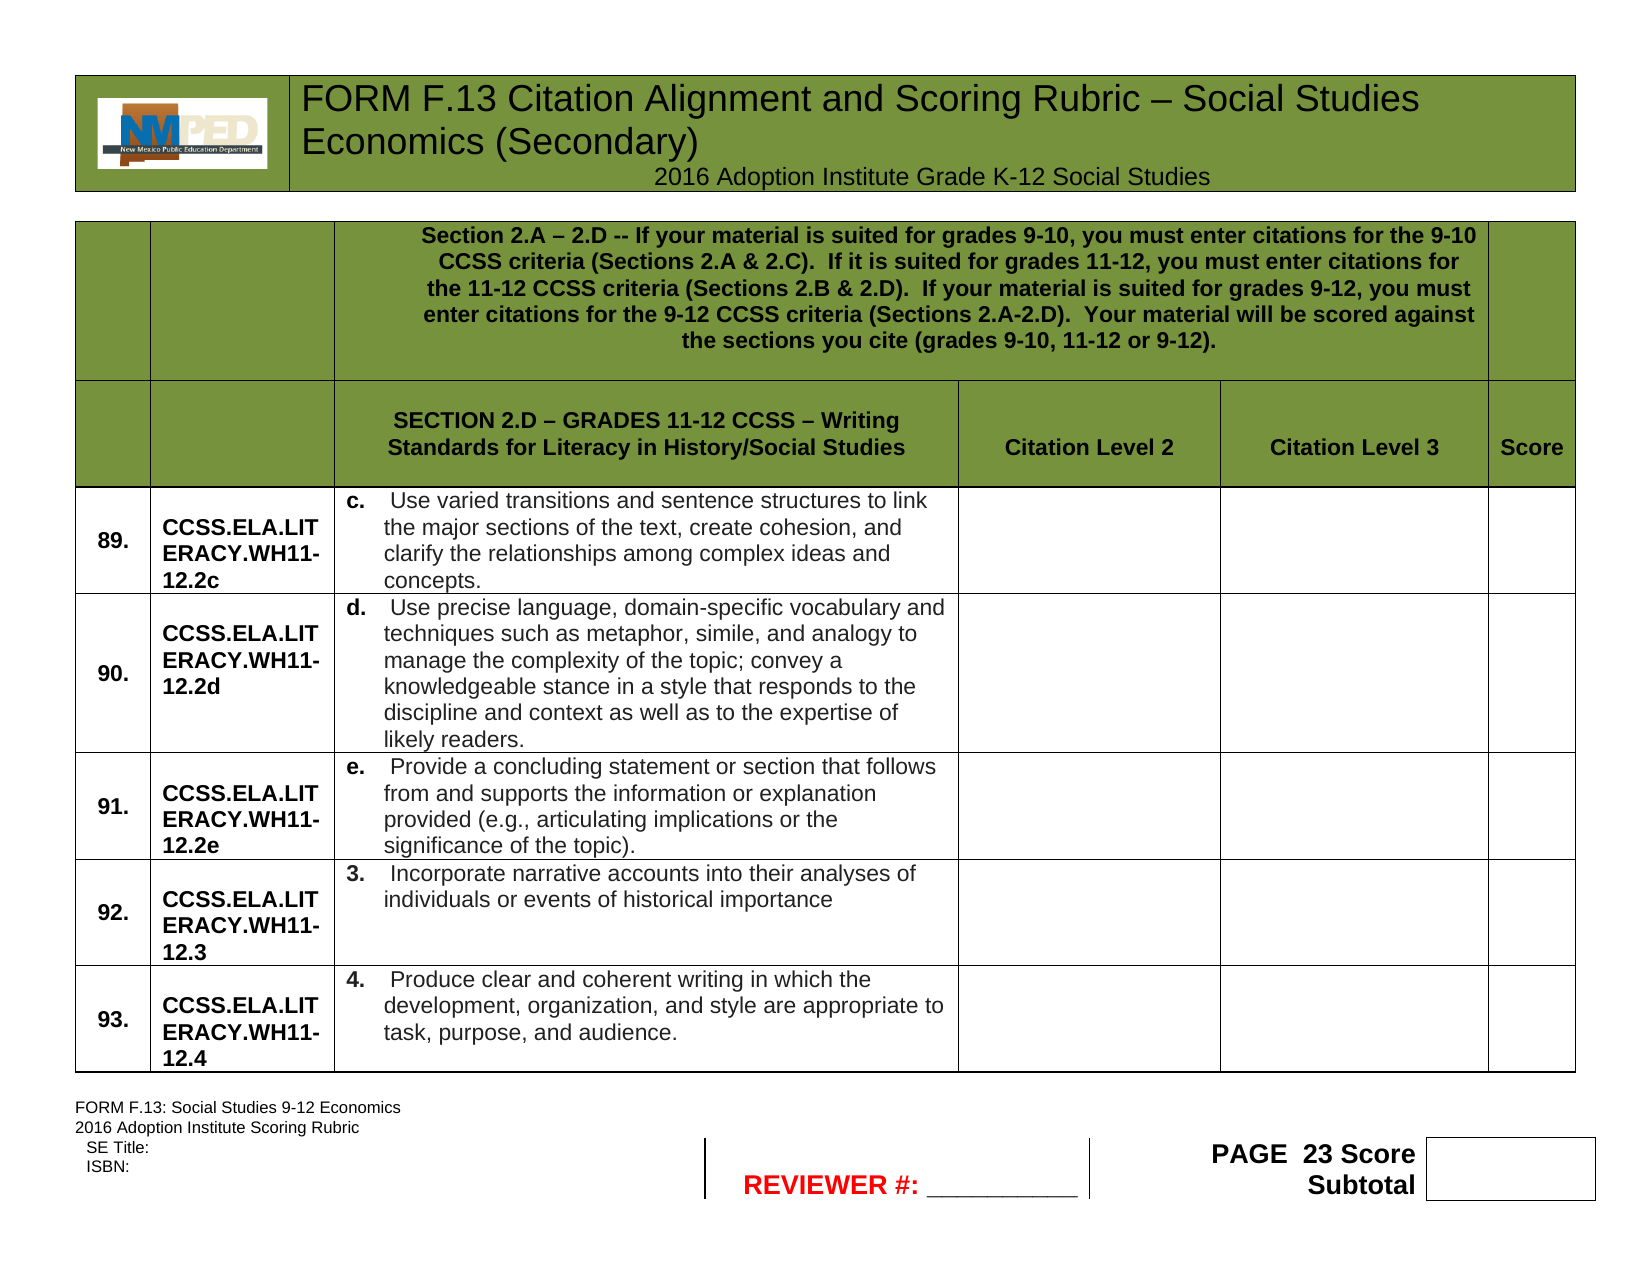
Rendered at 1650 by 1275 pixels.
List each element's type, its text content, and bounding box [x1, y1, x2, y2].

picture [97, 98, 268, 169]
table_cell [1489, 488, 1575, 593]
table_cell [959, 966, 1220, 1071]
table_header [1489, 222, 1575, 380]
table_header Section 2.A – 2.D -- If your material is suited for grades 9-10, you must enter citations for the 9-10 CCSS criteria (Sections 2.A & 2.C). If it is suited for grades 11-12, you must enter citations for the 11-12 CCSS criteria (Sections 2.B & 2.D). If your material is suited for grades 9-12, you must enter citations for the 9-12 CCSS criteria (Sections 2.A-2.D). Your material will be scored against the sections you cite (grades 9-10, 11-12 or 9-12). [335, 222, 1488, 380]
table_cell [1221, 860, 1488, 965]
table_cell Produce clear and coherent writing in which the development, organization, and style are appropriate to task, purpose, and audience. [335, 966, 958, 1071]
table_cell [1221, 488, 1488, 593]
table_cell CCSS.ELA.LITERACY.WH11-12.2c [151, 488, 334, 593]
table_cell Citation Level 2 [959, 381, 1220, 486]
table_cell Citation Level 3 [1221, 381, 1488, 486]
table_cell [959, 488, 1220, 593]
table_cell [1489, 860, 1575, 965]
table_cell [959, 860, 1220, 965]
table_header [76, 222, 150, 380]
table_header [151, 222, 334, 380]
table_cell CCSS.ELA.LITERACY.WH11-12.3 [151, 860, 334, 965]
table_cell CCSS.ELA.LITERACY.WH11-12.4 [151, 966, 334, 1071]
table_cell 91. [76, 753, 150, 858]
table_cell CCSS.ELA.LITERACY.WH11-12.2e [151, 753, 334, 858]
table_cell Incorporate narrative accounts into their analyses of individuals or events of historical importance [335, 860, 958, 965]
table_cell [959, 594, 1220, 752]
table_cell CCSS.ELA.LITERACY.WH11-12.2d [151, 594, 334, 752]
table_cell [1489, 966, 1575, 1071]
table_cell [151, 381, 334, 486]
table_cell Use varied transitions and sentence structures to link the major sections of the text, create cohesion, and clarify the relationships among complex ideas and concepts. [335, 488, 958, 593]
table_cell 92. [76, 860, 150, 965]
table_cell Use precise language, domain-specific vocabulary and techniques such as metaphor, simile, and analogy to manage the complexity of the topic; convey a knowledgeable stance in a style that responds to the discipline and context as well as to the expertise of likely readers. [335, 594, 958, 752]
table_cell 89. [76, 488, 150, 593]
table_cell [1489, 753, 1575, 858]
table_cell 90. [76, 594, 150, 752]
table_cell [76, 381, 150, 486]
table_cell [1221, 753, 1488, 858]
table_cell SECTION 2.D – GRADES 11-12 CCSS – Writing Standards for Literacy in History/Social Studies [335, 381, 958, 486]
table_cell [1221, 966, 1488, 1071]
table_cell [1489, 594, 1575, 752]
table_cell Score [1489, 381, 1575, 486]
table_cell [1221, 594, 1488, 752]
table_cell 93. [76, 966, 150, 1071]
table_cell [959, 753, 1220, 858]
table_cell Provide a concluding statement or section that follows from and supports the information or explanation provided (e.g., articulating implications or the significance of the topic). [335, 753, 958, 858]
